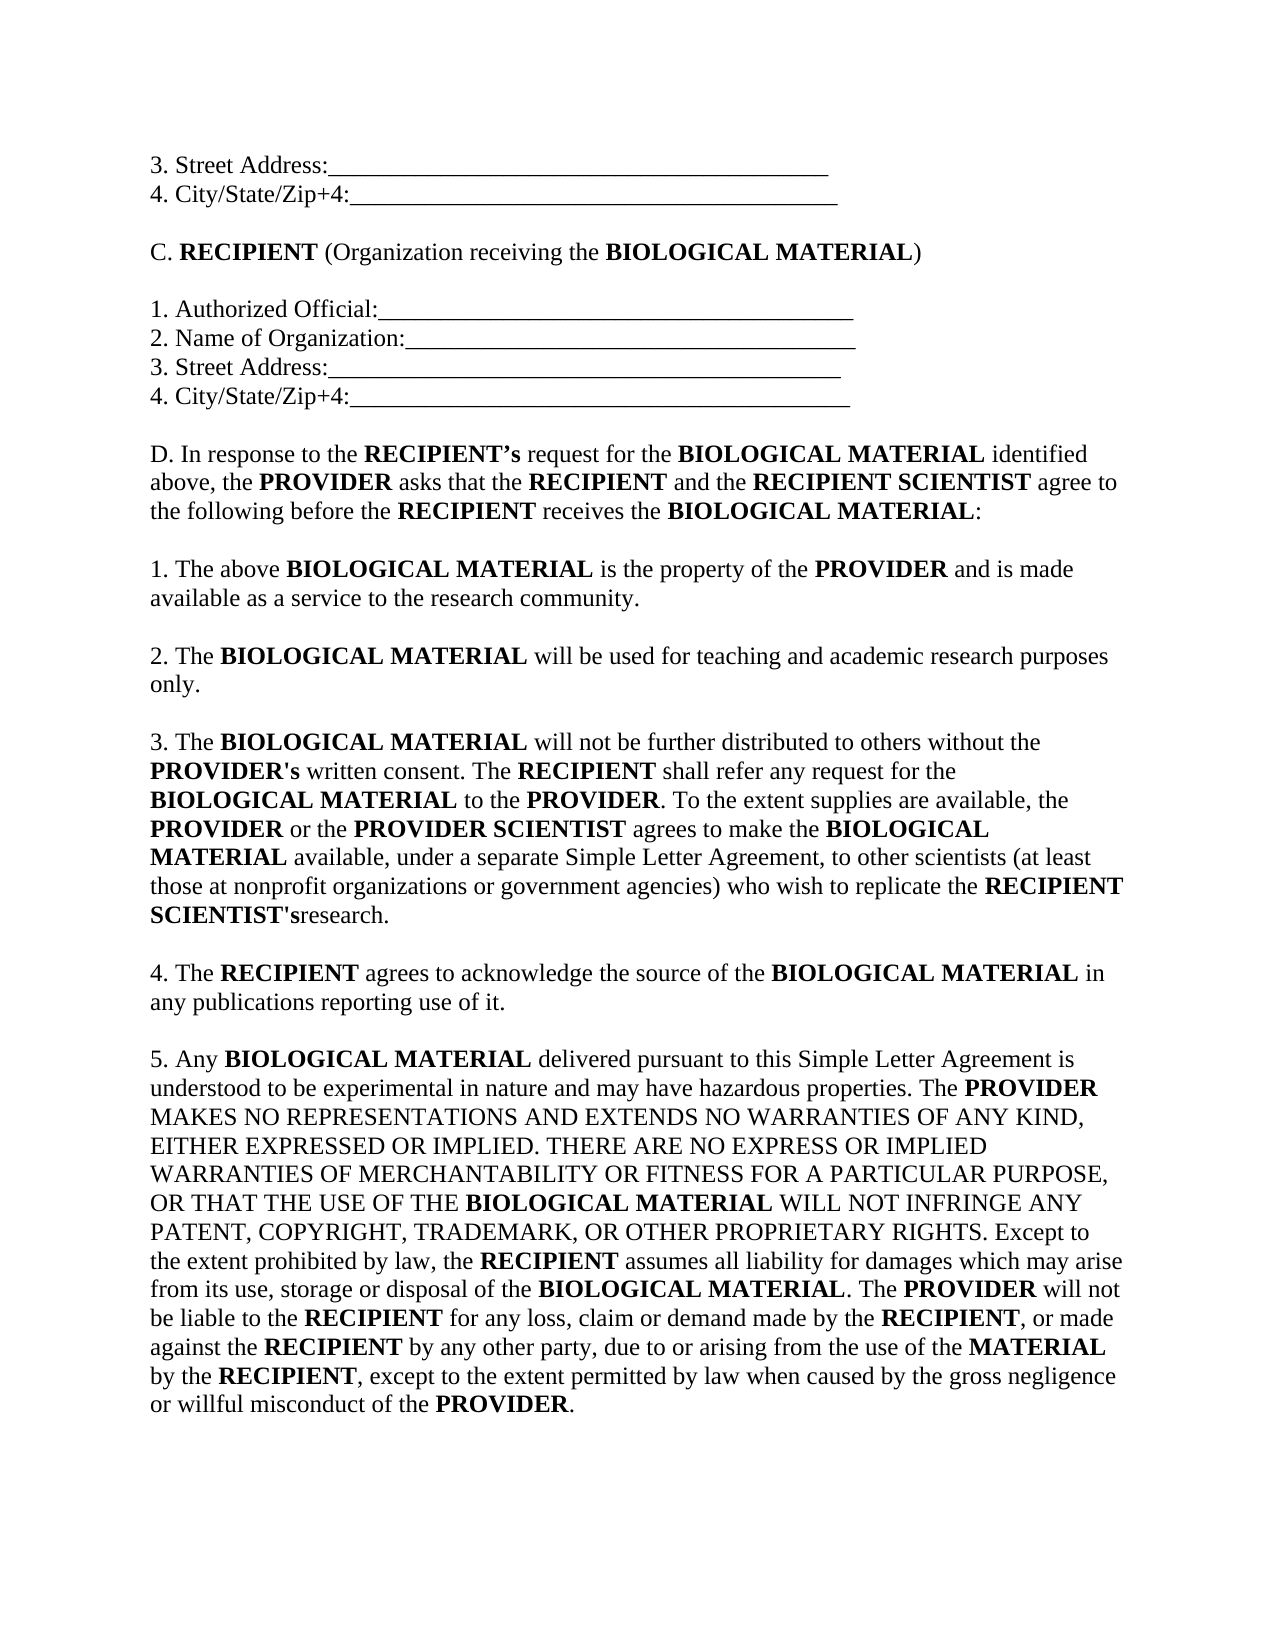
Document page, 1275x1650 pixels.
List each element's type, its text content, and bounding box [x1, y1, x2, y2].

text 1. The above BIOLOGICAL MATERIAL is the property of the PROVIDER and is made available as a service to the research community. [150, 554, 1125, 612]
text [150, 150, 1125, 207]
text C. RECIPIENT (Organization receiving the BIOLOGICAL MATERIAL) [150, 237, 1125, 265]
text D. In response to the RECIPIENT’s request for the BIOLOGICAL MATERIAL identified above, the PROVIDER asks that the RECIPIENT and the RECIPIENT SCIENTIST agree to the following before the RECIPIENT receives the BIOLOGICAL MATERIAL: [150, 439, 1125, 525]
text 4. The RECIPIENT agrees to acknowledge the source of the BIOLOGICAL MATERIAL in any publications reporting use of it. [150, 958, 1125, 1015]
text 2. The BIOLOGICAL MATERIAL will be used for teaching and academic research purposes only. [150, 641, 1125, 698]
text 3. The BIOLOGICAL MATERIAL will not be further distributed to others without the PROVIDER's written consent. The RECIPIENT shall refer any request for the BIOLOGICAL MATERIAL to the PROVIDER. To the extent supplies are available, the PROVIDER or the PROVIDER SCIENTIST agrees to make the BIOLOGICAL MATERIAL available, under a separate Simple Letter Agreement, to other scientists (at least those at nonprofit organizations or government agencies) who wish to replicate the RECIPIENT SCIENTIST'sresearch. [150, 727, 1125, 929]
text 5. Any BIOLOGICAL MATERIAL delivered pursuant to this Simple Letter Agreement is understood to be experimental in nature and may have hazardous properties. The PROVIDER MAKES NO REPRESENTATIONS AND EXTENDS NO WARRANTIES OF ANY KIND, EITHER EXPRESSED OR IMPLIED. THERE ARE NO EXPRESS OR IMPLIED WARRANTIES OF MERCHANTABILITY OR FITNESS FOR A PARTICULAR PURPOSE, OR THAT THE USE OF THE BIOLOGICAL MATERIAL WILL NOT INFRINGE ANY PATENT, COPYRIGHT, TRADEMARK, OR OTHER PROPRIETARY RIGHTS. Except to the extent prohibited by law, the RECIPIENT assumes all liability for damages which may arise from its use, storage or disposal of the BIOLOGICAL MATERIAL. The PROVIDER will not be liable to the RECIPIENT for any loss, claim or demand made by the RECIPIENT, or made against the RECIPIENT by any other party, due to or arising from the use of the MATERIAL by the RECIPIENT, except to the extent permitted by law when caused by the gross negligence or willful misconduct of the PROVIDER. [150, 1044, 1125, 1418]
text 1. Authorized Official:______________________________________ 2. Name of Organization:____________________________________ 3. Street Address:_________________________________________ 4. City/State/Zip+4:________________________________________ [150, 294, 1125, 409]
